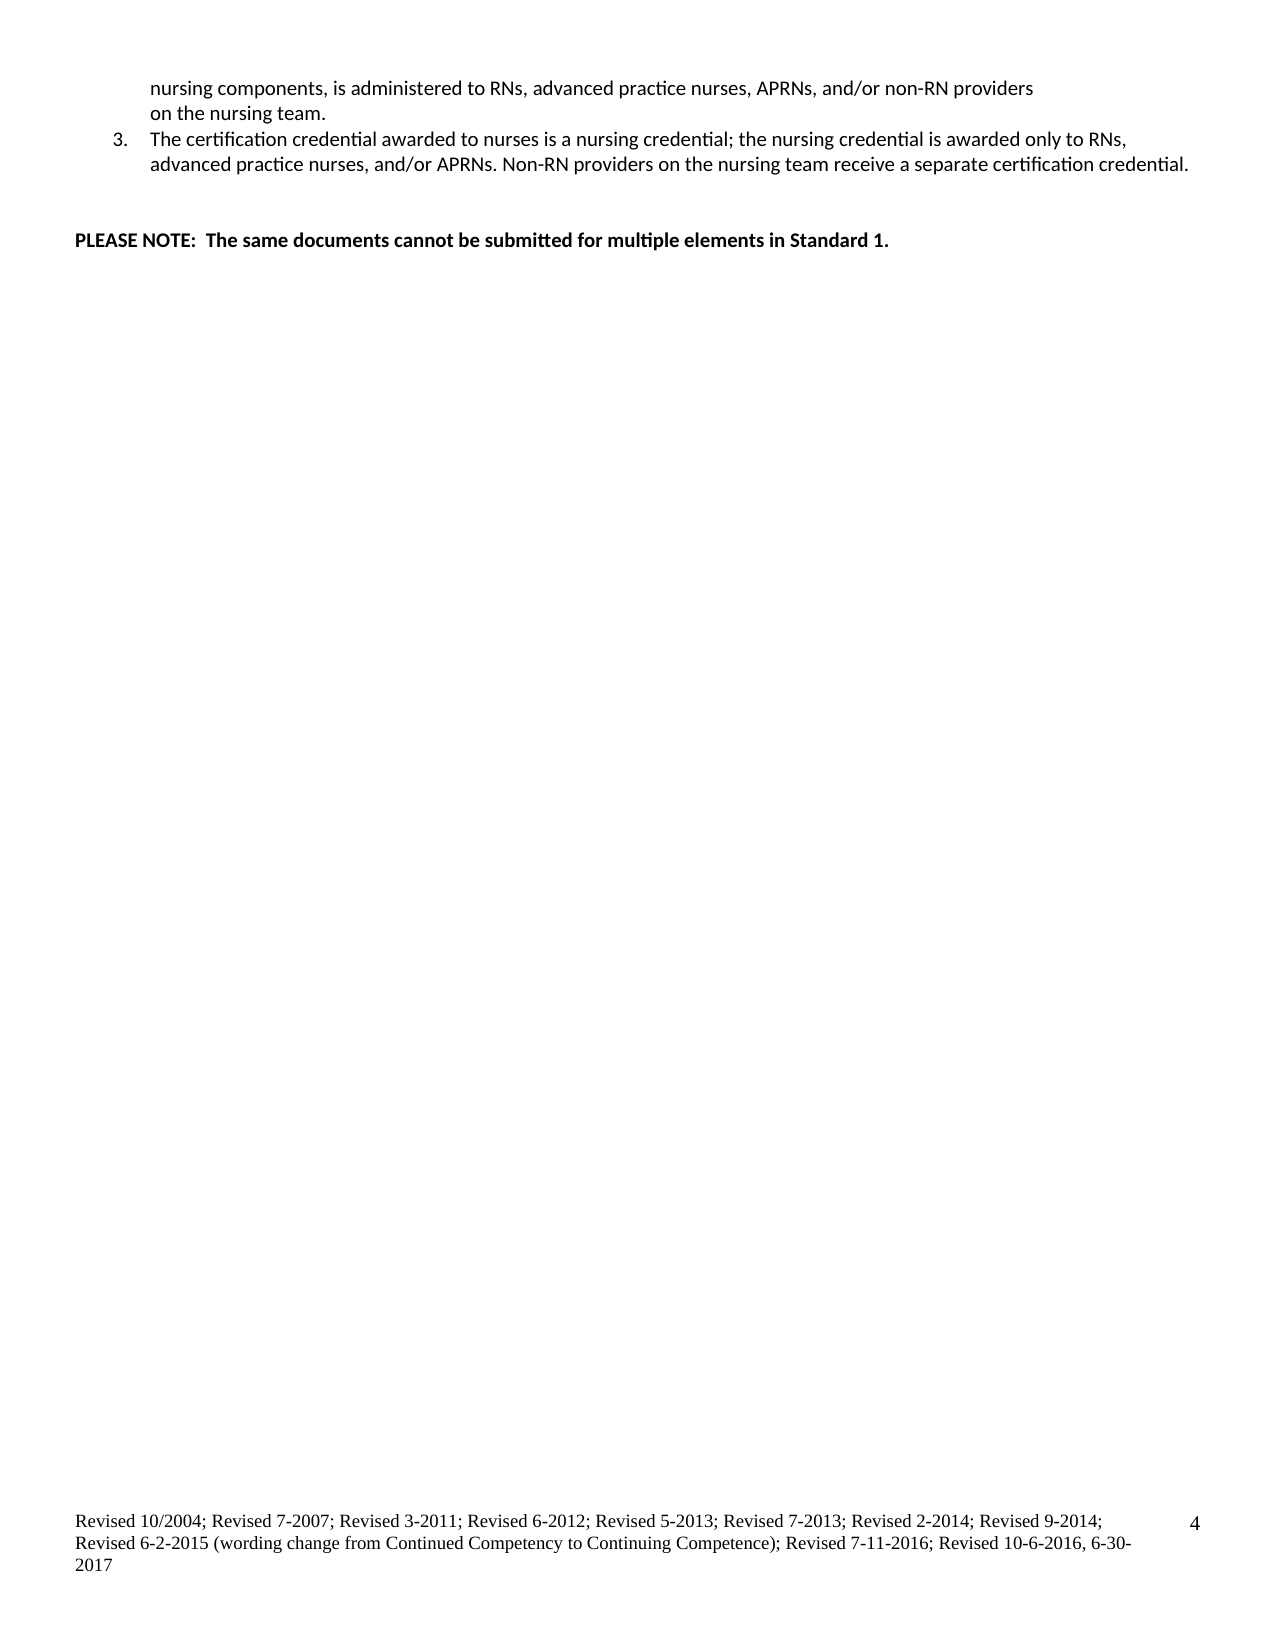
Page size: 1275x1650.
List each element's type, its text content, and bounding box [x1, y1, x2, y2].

list The certification credential awarded to nurses is a nursing credential; the nursing credential is awarded only to RNs, advanced practice nurses, and/or APRNs. Non-RN providers on the nursing team receive a separate certification credential. [112, 126, 1200, 177]
text on the nursing team. [141, 100, 1200, 126]
text PLEASE NOTE: The same documents cannot be submitted for multiple elements in Standard 1. [75, 227, 1200, 253]
text nursing components, is administered to RNs, advanced practice nurses, APRNs, and/or non-RN providers [141, 75, 1200, 100]
